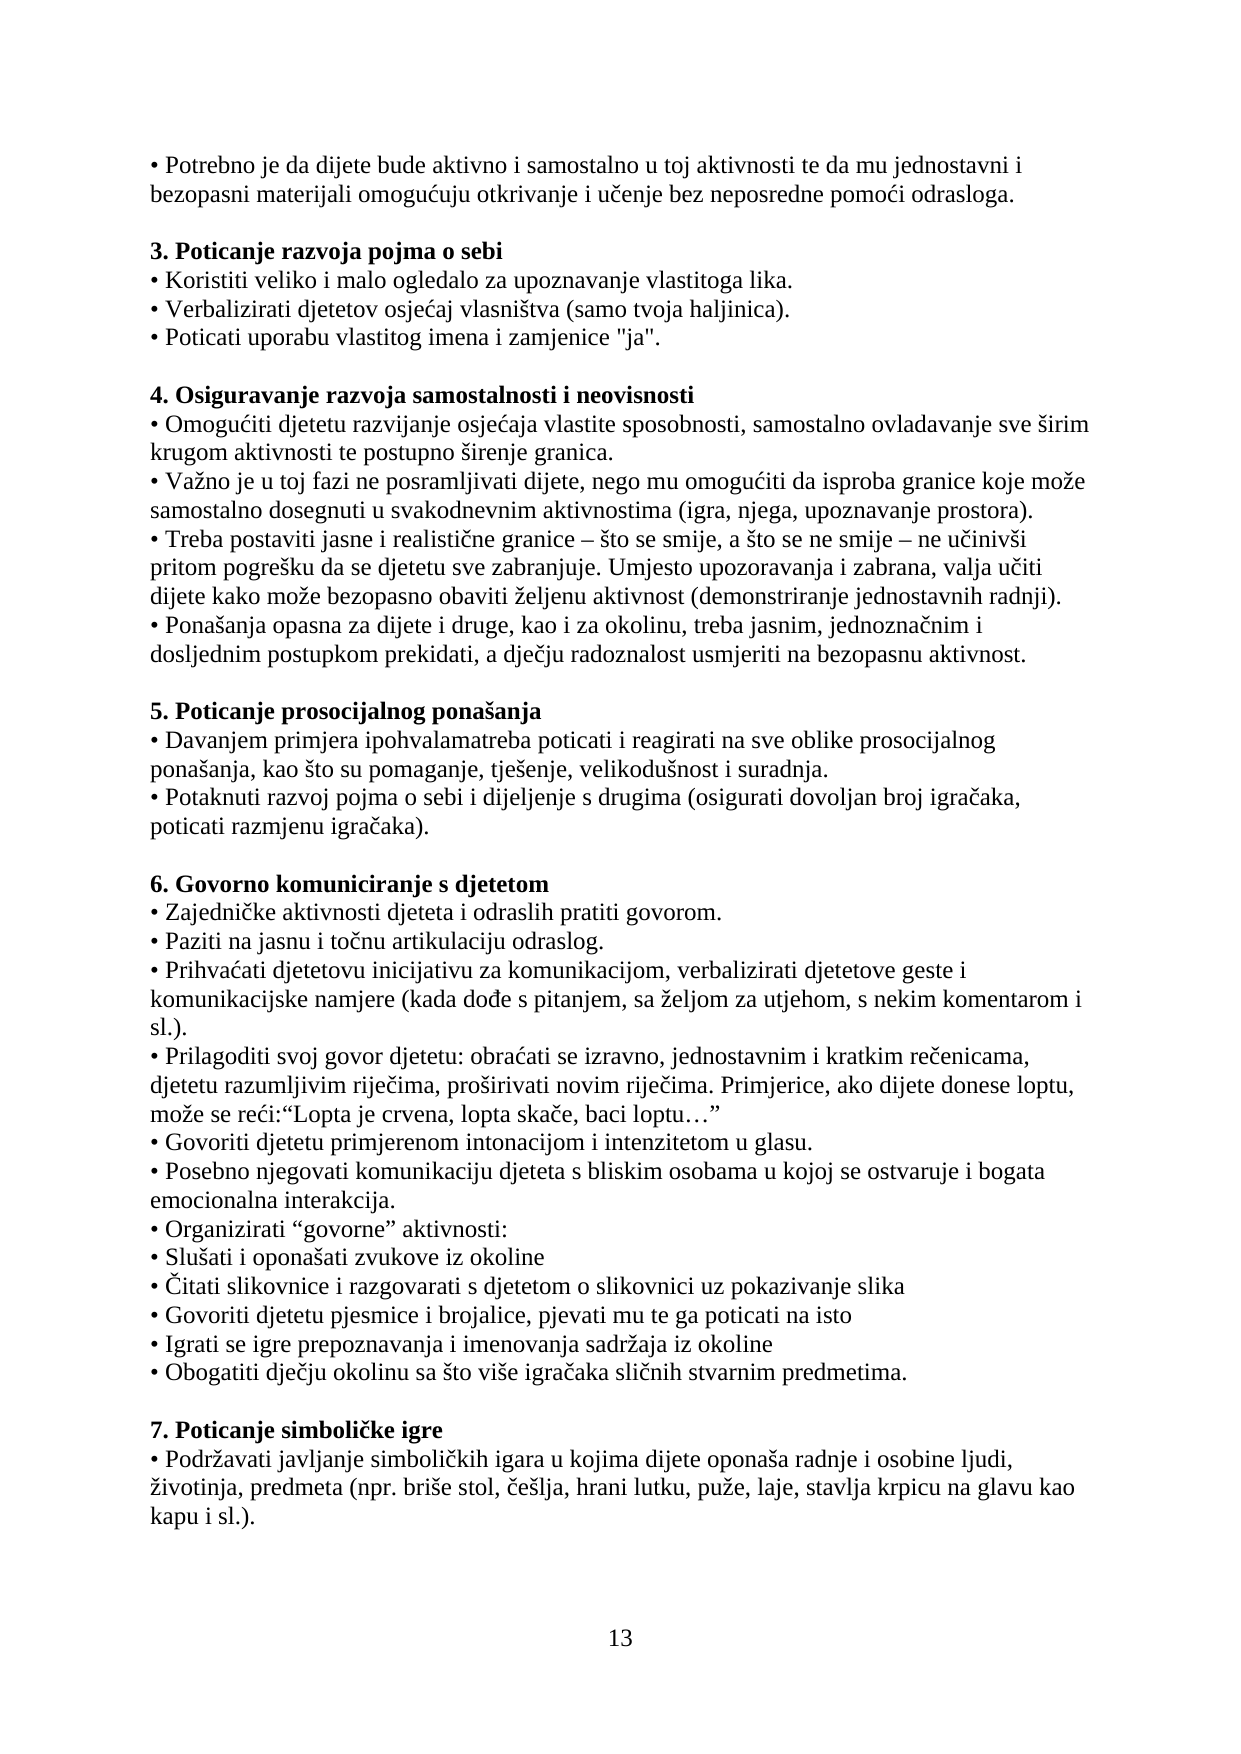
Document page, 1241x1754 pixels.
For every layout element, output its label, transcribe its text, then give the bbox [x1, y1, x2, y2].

text • Zajedničke aktivnosti djeteta i odraslih pratiti govorom. [150, 897, 1090, 926]
text • Poticati uporabu vlastitog imena i zamjenice "ja". [150, 322, 1090, 351]
text • Govoriti djetetu primjerenom intonacijom i intenzitetom u glasu. [150, 1127, 1090, 1156]
text • Prilagoditi svoj govor djetetu: obraćati se izravno, jednostavnim i kratkim rečenicama, djetetu razumljivim riječima, proširivati novim riječima. Primjerice, ako dijete donese loptu, može se reći:“Lopta je crvena, lopta skače, baci loptu…” [150, 1041, 1090, 1127]
text 5. Poticanje prosocijalnog ponašanja [150, 696, 1090, 725]
text • Podržavati javljanje simboličkih igara u kojima dijete oponaša radnje i osobine ljudi, životinja, predmeta (npr. briše stol, češlja, hrani lutku, puže, laje, stavlja krpicu na glavu kao kapu i sl.). [150, 1444, 1090, 1530]
text • Davanjem primjera ipohvalamatreba poticati i reagirati na sve oblike prosocijalnog ponašanja, kao što su pomaganje, tješenje, velikodušnost i suradnja. [150, 725, 1090, 782]
text • Prihvaćati djetetovu inicijativu za komunikacijom, verbalizirati djetetove geste i komunikacijske namjere (kada dođe s pitanjem, sa željom za utjehom, s nekim komentarom i sl.). [150, 955, 1090, 1041]
text • Čitati slikovnice i razgovarati s djetetom o slikovnici uz pokazivanje slika [150, 1271, 1090, 1300]
text • Omogućiti djetetu razvijanje osjećaja vlastite sposobnosti, samostalno ovladavanje sve širim krugom aktivnosti te postupno širenje granica. [150, 409, 1090, 466]
text • Igrati se igre prepoznavanja i imenovanja sadržaja iz okoline [150, 1329, 1090, 1357]
text 3. Poticanje razvoja pojma o sebi [150, 236, 1090, 265]
text • Obogatiti dječju okolinu sa što više igračaka sličnih stvarnim predmetima. [150, 1357, 1090, 1386]
text • Važno je u toj fazi ne posramljivati dijete, nego mu omogućiti da isproba granice koje može samostalno dosegnuti u svakodnevnim aktivnostima (igra, njega, upoznavanje prostora). [150, 466, 1090, 524]
text • Slušati i oponašati zvukove iz okoline [150, 1242, 1090, 1271]
text 7. Poticanje simboličke igre [150, 1415, 1090, 1444]
text 4. Osiguravanje razvoja samostalnosti i neovisnosti [150, 380, 1090, 409]
text 6. Govorno komuniciranje s djetetom [150, 869, 1090, 897]
text • Posebno njegovati komunikaciju djeteta s bliskim osobama u kojoj se ostvaruje i bogata emocionalna interakcija. [150, 1156, 1090, 1214]
text • Potaknuti razvoj pojma o sebi i dijeljenje s drugima (osigurati dovoljan broj igračaka, poticati razmjenu igračaka). [150, 782, 1090, 840]
text • Govoriti djetetu pjesmice i brojalice, pjevati mu te ga poticati na isto [150, 1300, 1090, 1329]
text • Treba postaviti jasne i realistične granice – što se smije, a što se ne smije – ne učinivši pritom pogrešku da se djetetu sve zabranjuje. Umjesto upozoravanja i zabrana, valja učiti dijete kako može bezopasno obaviti željenu aktivnost (demonstriranje jednostavnih radnji). [150, 524, 1090, 610]
text • Ponašanja opasna za dijete i druge, kao i za okolinu, treba jasnim, jednoznačnim i dosljednim postupkom prekidati, a dječju radoznalost usmjeriti na bezopasnu aktivnost. [150, 610, 1090, 667]
text • Verbalizirati djetetov osjećaj vlasništva (samo tvoja haljinica). [150, 294, 1090, 322]
text • Paziti na jasnu i točnu artikulaciju odraslog. [150, 926, 1090, 955]
text • Koristiti veliko i malo ogledalo za upoznavanje vlastitoga lika. [150, 265, 1090, 294]
text • Potrebno je da dijete bude aktivno i samostalno u toj aktivnosti te da mu jednostavni i bezopasni materijali omogućuju otkrivanje i učenje bez neposredne pomoći odrasloga. [150, 150, 1090, 207]
text • Organizirati “govorne” aktivnosti: [150, 1214, 1090, 1242]
